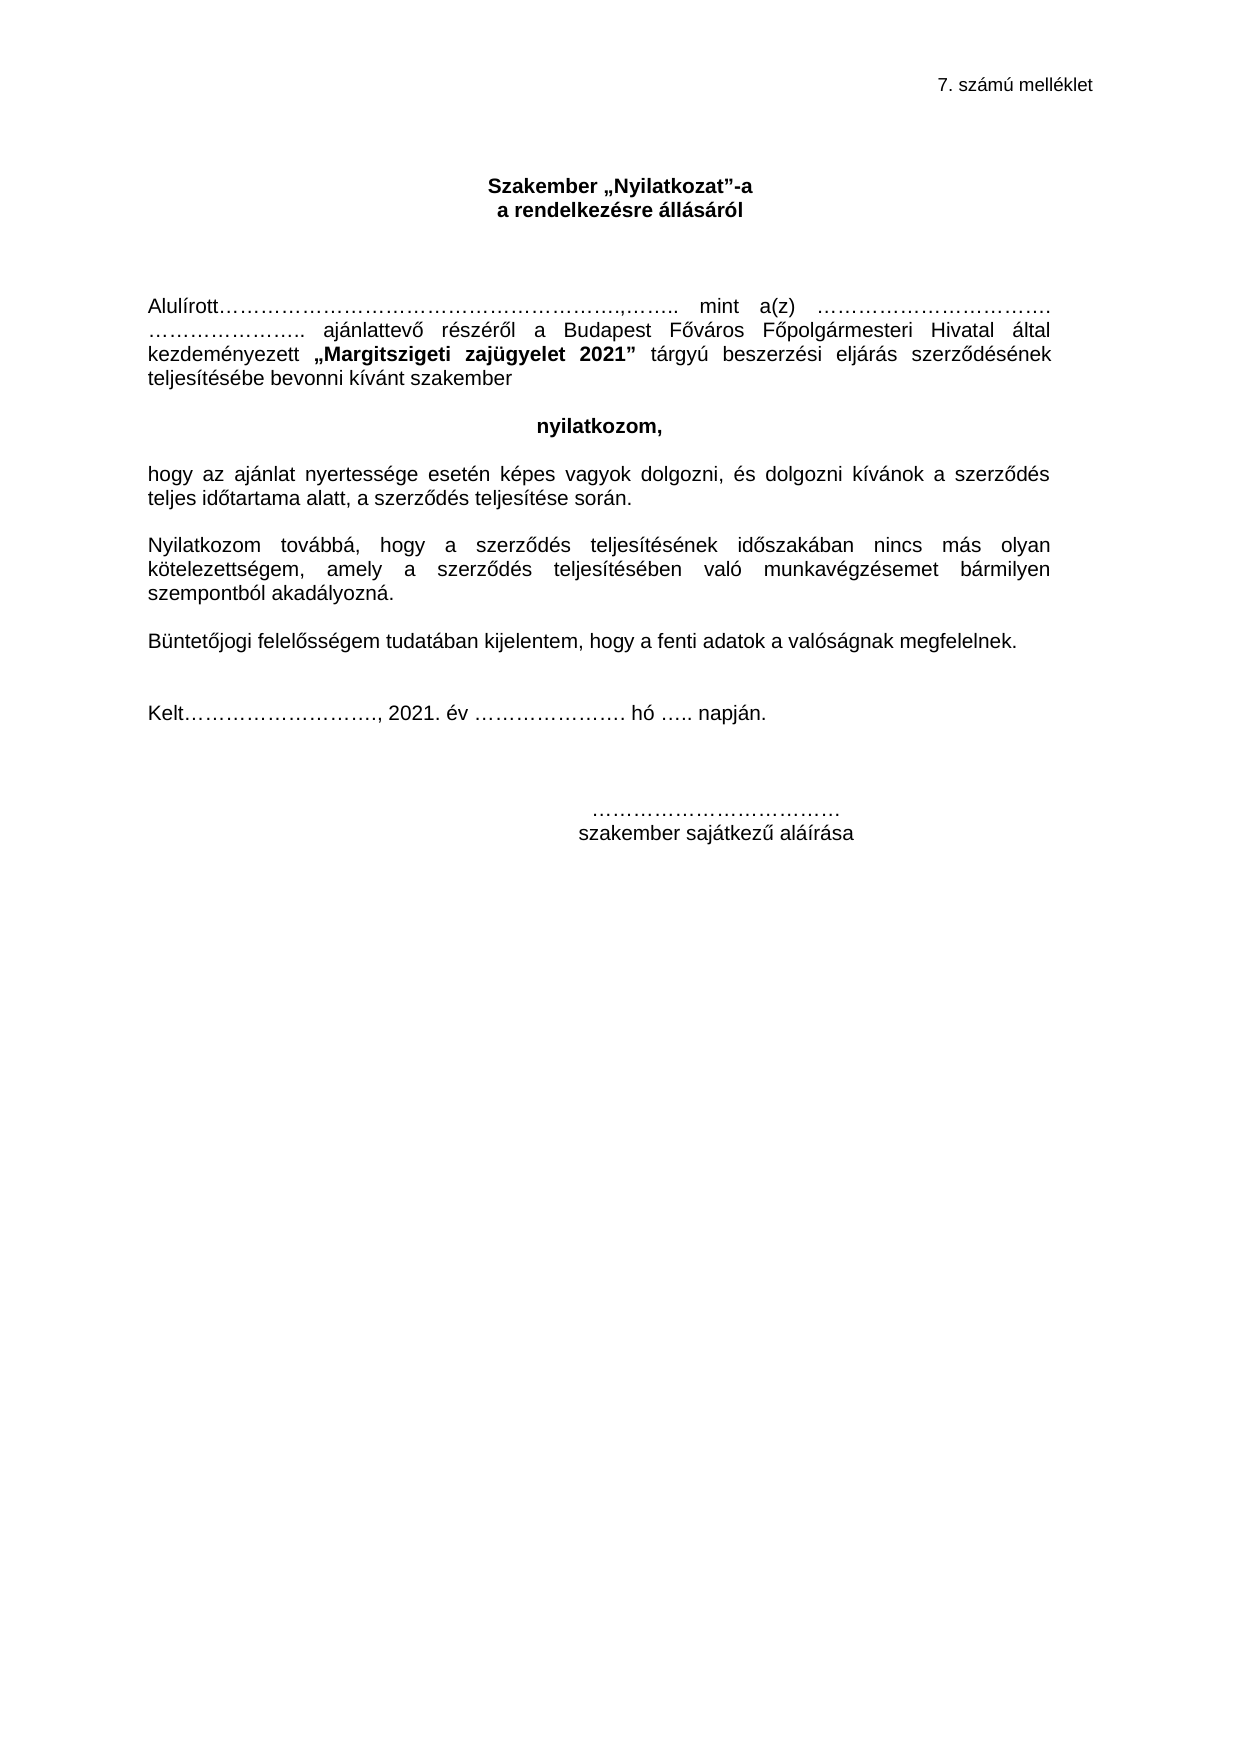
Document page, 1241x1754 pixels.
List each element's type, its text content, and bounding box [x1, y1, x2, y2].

text a rendelkezésre állásáról [148, 198, 1093, 222]
text Szakember „Nyilatkozat”-a [148, 174, 1093, 198]
list hogy az ajánlat nyertessége esetén képes vagyok dolgozni, és dolgozni kívánok a szerződés teljes időtartama alatt, a szerződés teljesítése során. [148, 461, 1051, 509]
table_cell szakember sajátkezű aláírása [465, 821, 967, 845]
list Nyilatkozom továbbá, hogy a szerződés teljesítésének időszakában nincs más olyan kötelezettségem, amely a szerződés teljesítésében való munkavégzésemet bármilyen szempontból akadályozná. [148, 533, 1051, 605]
list nyilatkozom, [148, 413, 1051, 437]
list Kelt………………………., 2021. év …………………. hó ….. napján. [148, 701, 1093, 725]
list Alulírott………………………………………………….,…….. mint a(z) …………………………….………………….. ajánlattevő részéről a Budapest Főváros Főpolgármesteri Hivatal által kezdeményezett „Margitszigeti zajügyelet 2021” tárgyú beszerzési eljárás szerződésének teljesítésébe bevonni kívánt szakember [148, 294, 1051, 389]
list Büntetőjogi felelősségem tudatában kijelentem, hogy a fenti adatok a valóságnak megfelelnek. [148, 629, 1051, 653]
table_header ……………………………… [465, 773, 967, 821]
